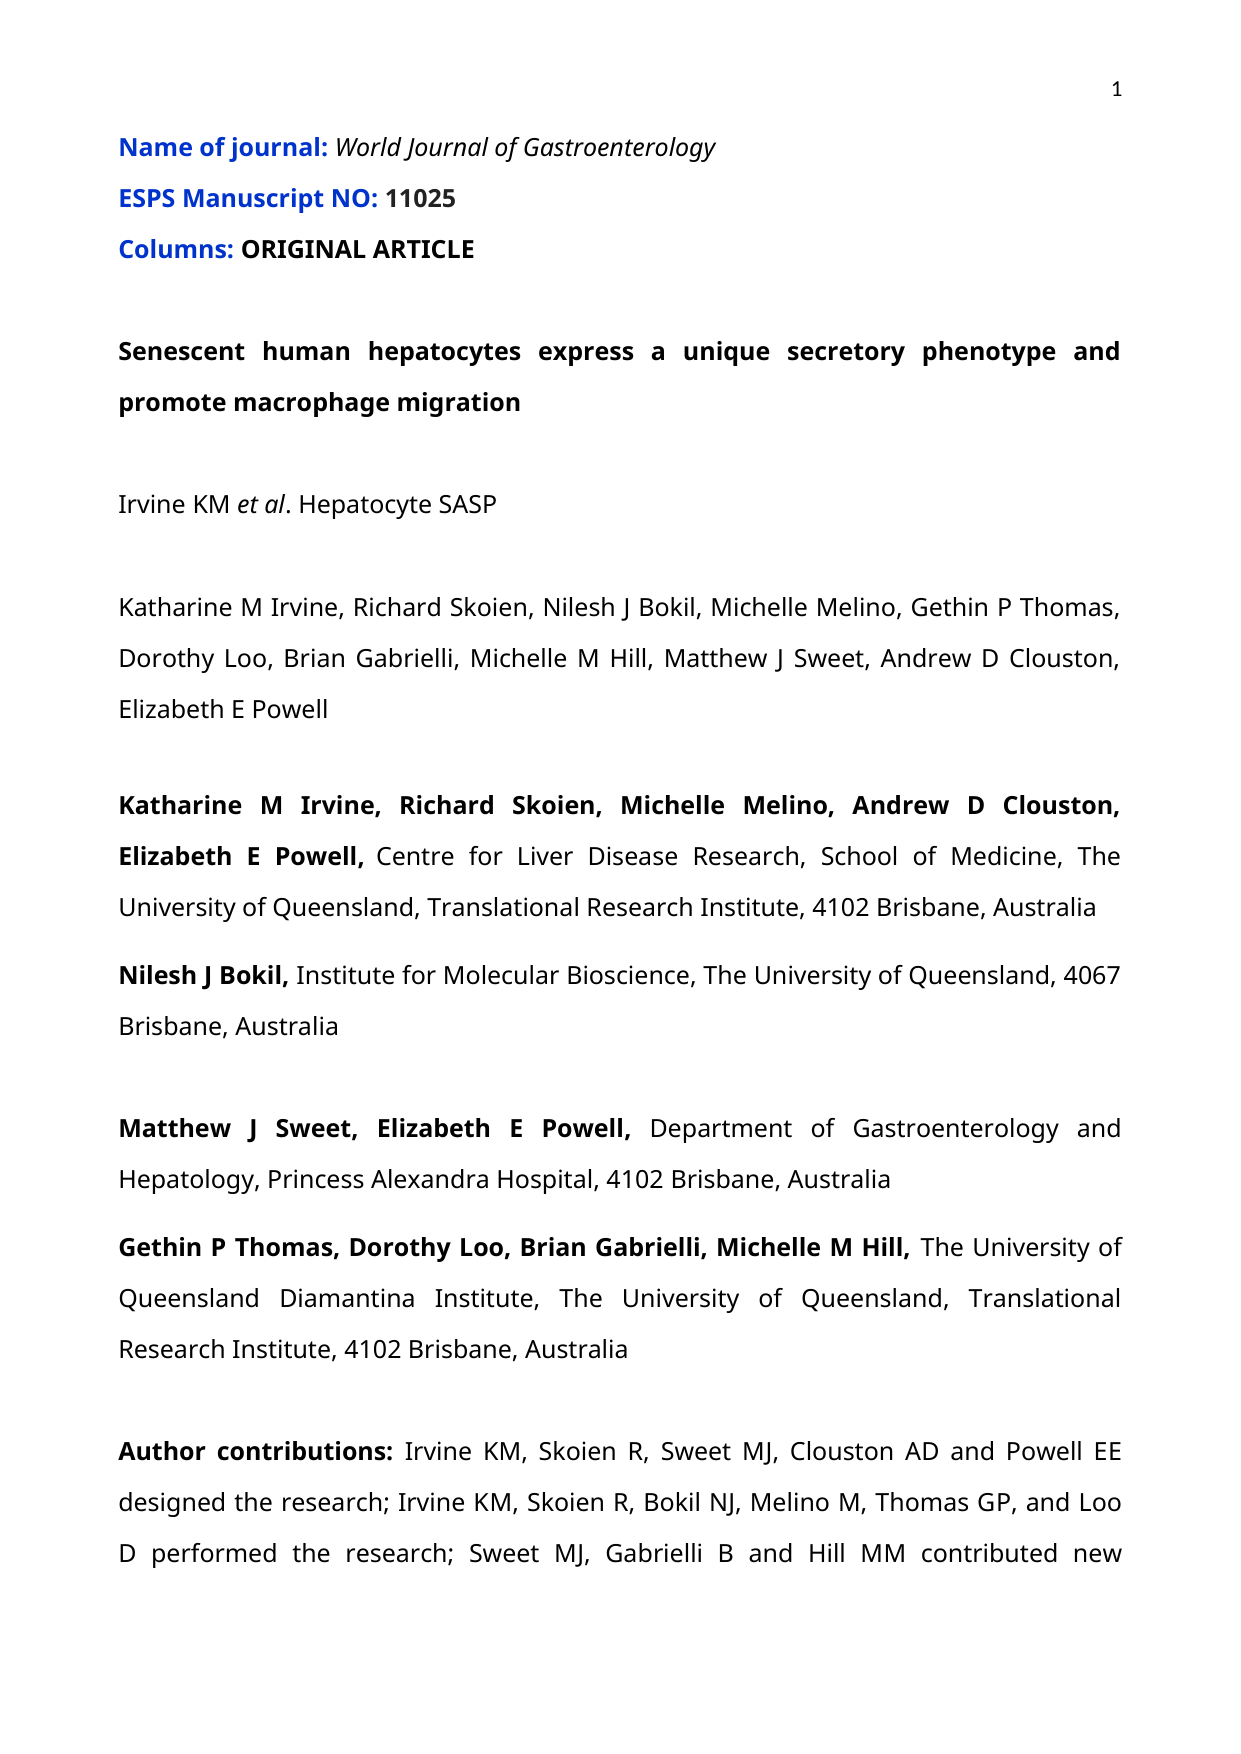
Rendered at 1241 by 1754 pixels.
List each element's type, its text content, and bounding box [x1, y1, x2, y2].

text Nilesh J Bokil, Institute for Molecular Bioscience, The University of Queensland, 4067 Brisbane, Australia [118, 957, 1122, 1043]
text Matthew J Sweet, Elizabeth E Powell, Department of Gastroenterology and Hepatology, Princess Alexandra Hospital, 4102 Brisbane, Australia [118, 1111, 1122, 1196]
text Gethin P Thomas, Dorothy Loo, Brian Gabrielli, Michelle M Hill, The University of Queensland Diamantina Institute, The University of Queensland, Translational Research Institute, 4102 Brisbane, Australia [118, 1230, 1122, 1366]
text Columns: ORIGINAL ARTICLE [118, 232, 1122, 266]
text ESPS Manuscript NO: 11025 [118, 181, 1122, 215]
text Senescent human hepatocytes express a unique secretory phenotype and promote macrophage migration [118, 334, 1122, 419]
text Irvine KM et al. Hepatocyte SASP [118, 487, 1122, 521]
text Katharine M Irvine, Richard Skoien, Nilesh J Bokil, Michelle Melino, Gethin P Thomas, Dorothy Loo, Brian Gabrielli, Michelle M Hill, Matthew J Sweet, Andrew D Clouston, Elizabeth E Powell [118, 589, 1122, 725]
text Katharine M Irvine, Richard Skoien, Michelle Melino, Andrew D Clouston, Elizabeth E Powell, Centre for Liver Disease Research, School of Medicine, The University of Queensland, Translational Research Institute, 4102 Brisbane, Australia [118, 787, 1122, 923]
text Name of journal: World Journal of Gastroenterology [118, 130, 1122, 164]
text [118, 1434, 1122, 1570]
